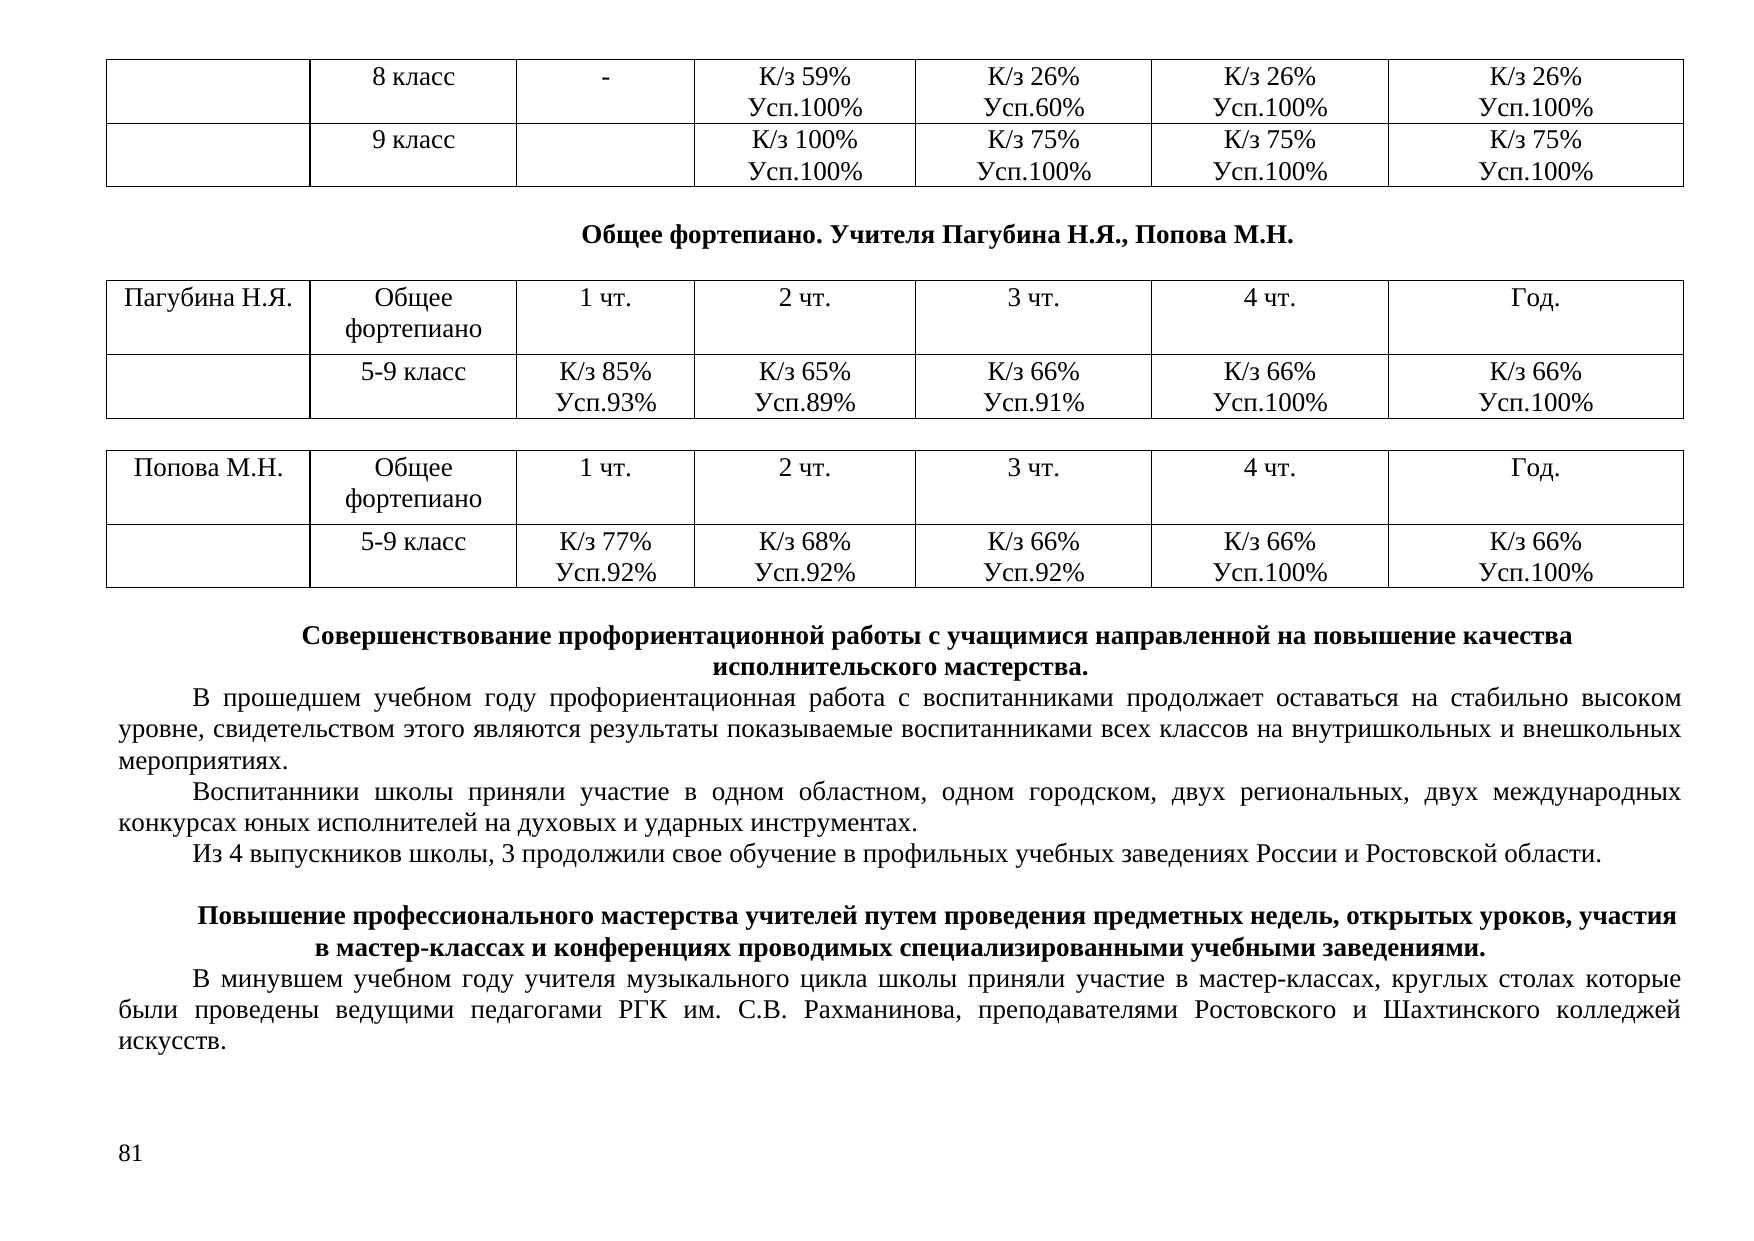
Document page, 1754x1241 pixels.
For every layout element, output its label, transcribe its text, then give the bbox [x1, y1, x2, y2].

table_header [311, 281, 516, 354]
text Воспитанники школы приняли участие в одном областном, одном городском, двух региональных, двух международных конкурсах юных исполнителей на духовых и ударных инструментах. [118, 775, 1683, 837]
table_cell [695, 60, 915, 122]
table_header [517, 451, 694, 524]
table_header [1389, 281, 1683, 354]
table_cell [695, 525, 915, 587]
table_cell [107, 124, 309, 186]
text Общее фортепиано. Учителя Пагубина Н.Я., Попова М.Н. [118, 218, 1683, 249]
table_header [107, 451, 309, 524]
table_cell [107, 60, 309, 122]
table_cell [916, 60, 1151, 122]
text Совершенствование профориентационной работы с учащимися направленной на повышение качества исполнительского мастерства. [118, 619, 1683, 681]
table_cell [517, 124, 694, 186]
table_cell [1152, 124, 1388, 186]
text Из 4 выпускников школы, 3 продолжили свое обучение в профильных учебных заведениях России и Ростовской области. [118, 837, 1683, 868]
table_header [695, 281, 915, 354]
text Повышение профессионального мастерства учителей путем проведения предметных недель, открытых уроков, участия в мастер-классах и конференциях проводимых специализированными учебными заведениями. [118, 899, 1683, 962]
text В прошедшем учебном году профориентационная работа с воспитанниками продолжает оставаться на стабильно высоком уровне, свидетельством этого являются результаты показываемые воспитанниками всех классов на внутришкольных и внешкольных мероприятиях. [118, 681, 1683, 775]
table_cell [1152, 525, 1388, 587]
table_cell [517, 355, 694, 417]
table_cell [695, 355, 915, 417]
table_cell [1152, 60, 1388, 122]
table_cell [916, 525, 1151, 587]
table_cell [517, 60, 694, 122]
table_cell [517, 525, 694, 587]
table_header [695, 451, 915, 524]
text В минувшем учебном году учителя музыкального цикла школы приняли участие в мастер-классах, круглых столах которые были проведены ведущими педагогами РГК им. С.В. Рахманинова, преподавателями Ростовского и Шахтинского колледжей искусств. [118, 962, 1683, 1055]
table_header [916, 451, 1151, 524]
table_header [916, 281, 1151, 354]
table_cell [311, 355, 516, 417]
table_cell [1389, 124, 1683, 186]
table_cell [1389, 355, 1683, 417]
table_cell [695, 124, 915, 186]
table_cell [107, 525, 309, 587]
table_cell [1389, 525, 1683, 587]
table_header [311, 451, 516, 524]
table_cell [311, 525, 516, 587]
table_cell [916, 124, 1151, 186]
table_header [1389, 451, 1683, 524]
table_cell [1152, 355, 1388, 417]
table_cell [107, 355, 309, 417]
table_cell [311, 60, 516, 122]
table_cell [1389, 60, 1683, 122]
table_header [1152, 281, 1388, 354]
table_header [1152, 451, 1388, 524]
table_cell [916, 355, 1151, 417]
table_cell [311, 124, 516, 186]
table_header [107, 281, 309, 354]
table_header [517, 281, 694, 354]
